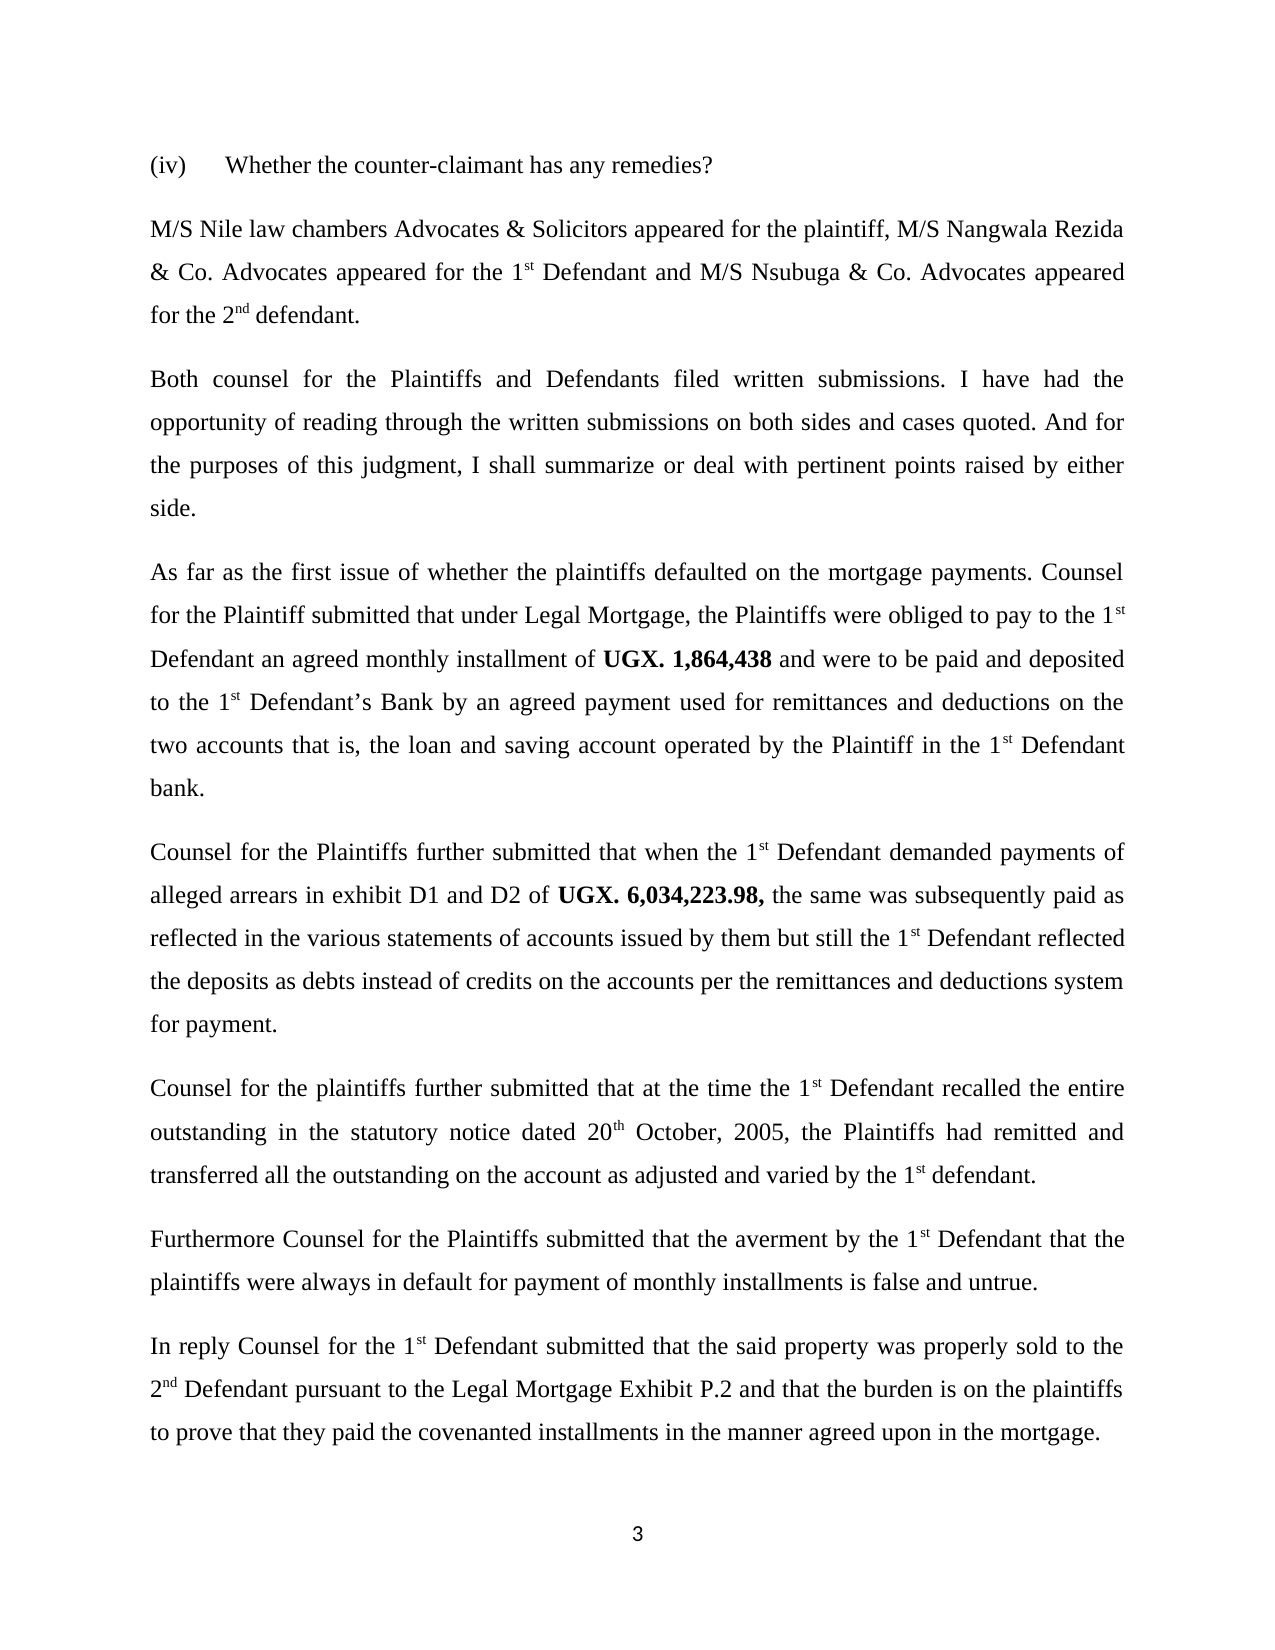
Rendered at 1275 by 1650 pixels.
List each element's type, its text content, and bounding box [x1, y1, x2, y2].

text In reply Counsel for the 1st Defendant submitted that the said property was properly sold to the 2nd Defendant pursuant to the Legal Mortgage Exhibit P.2 and that the burden is on the plaintiffs to prove that they paid the covenanted installments in the manner agreed upon in the mortgage. [150, 1331, 1125, 1446]
text As far as the first issue of whether the plaintiffs defaulted on the mortgage payments. Counsel for the Plaintiff submitted that under Legal Mortgage, the Plaintiffs were obliged to pay to the 1st Defendant an agreed monthly installment of UGX. 1,864,438 and were to be paid and deposited to the 1st Defendant’s Bank by an agreed payment used for remittances and deductions on the two accounts that is, the loan and saving account operated by the Plaintiff in the 1st Defendant bank. [150, 557, 1125, 802]
text Both counsel for the Plaintiffs and Defendants filed written submissions. I have had the opportunity of reading through the written submissions on both sides and cases quoted. And for the purposes of this judgment, I shall summarize or deal with pertinent points raised by either side. [150, 364, 1125, 522]
list Whether the counter-claimant has any remedies? [150, 150, 1125, 179]
text Counsel for the Plaintiffs further submitted that when the 1st Defendant demanded payments of alleged arrears in exhibit D1 and D2 of UGX. 6,034,223.98, the same was subsequently paid as reflected in the various statements of accounts issued by them but still the 1st Defendant reflected the deposits as debts instead of credits on the accounts per the remittances and deductions system for payment. [150, 837, 1125, 1038]
text Furthermore Counsel for the Plaintiffs submitted that the averment by the 1st Defendant that the plaintiffs were always in default for payment of monthly installments is false and untrue. [150, 1224, 1125, 1296]
text Counsel for the plaintiffs further submitted that at the time the 1st Defendant recalled the entire outstanding in the statutory notice dated 20th October, 2005, the Plaintiffs had remitted and transferred all the outstanding on the account as adjusted and varied by the 1st defendant. [150, 1073, 1125, 1188]
text M/S Nile law chambers Advocates & Solicitors appeared for the plaintiff, M/S Nangwala Rezida & Co. Advocates appeared for the 1st Defendant and M/S Nsubuga & Co. Advocates appeared for the 2nd defendant. [150, 214, 1125, 329]
